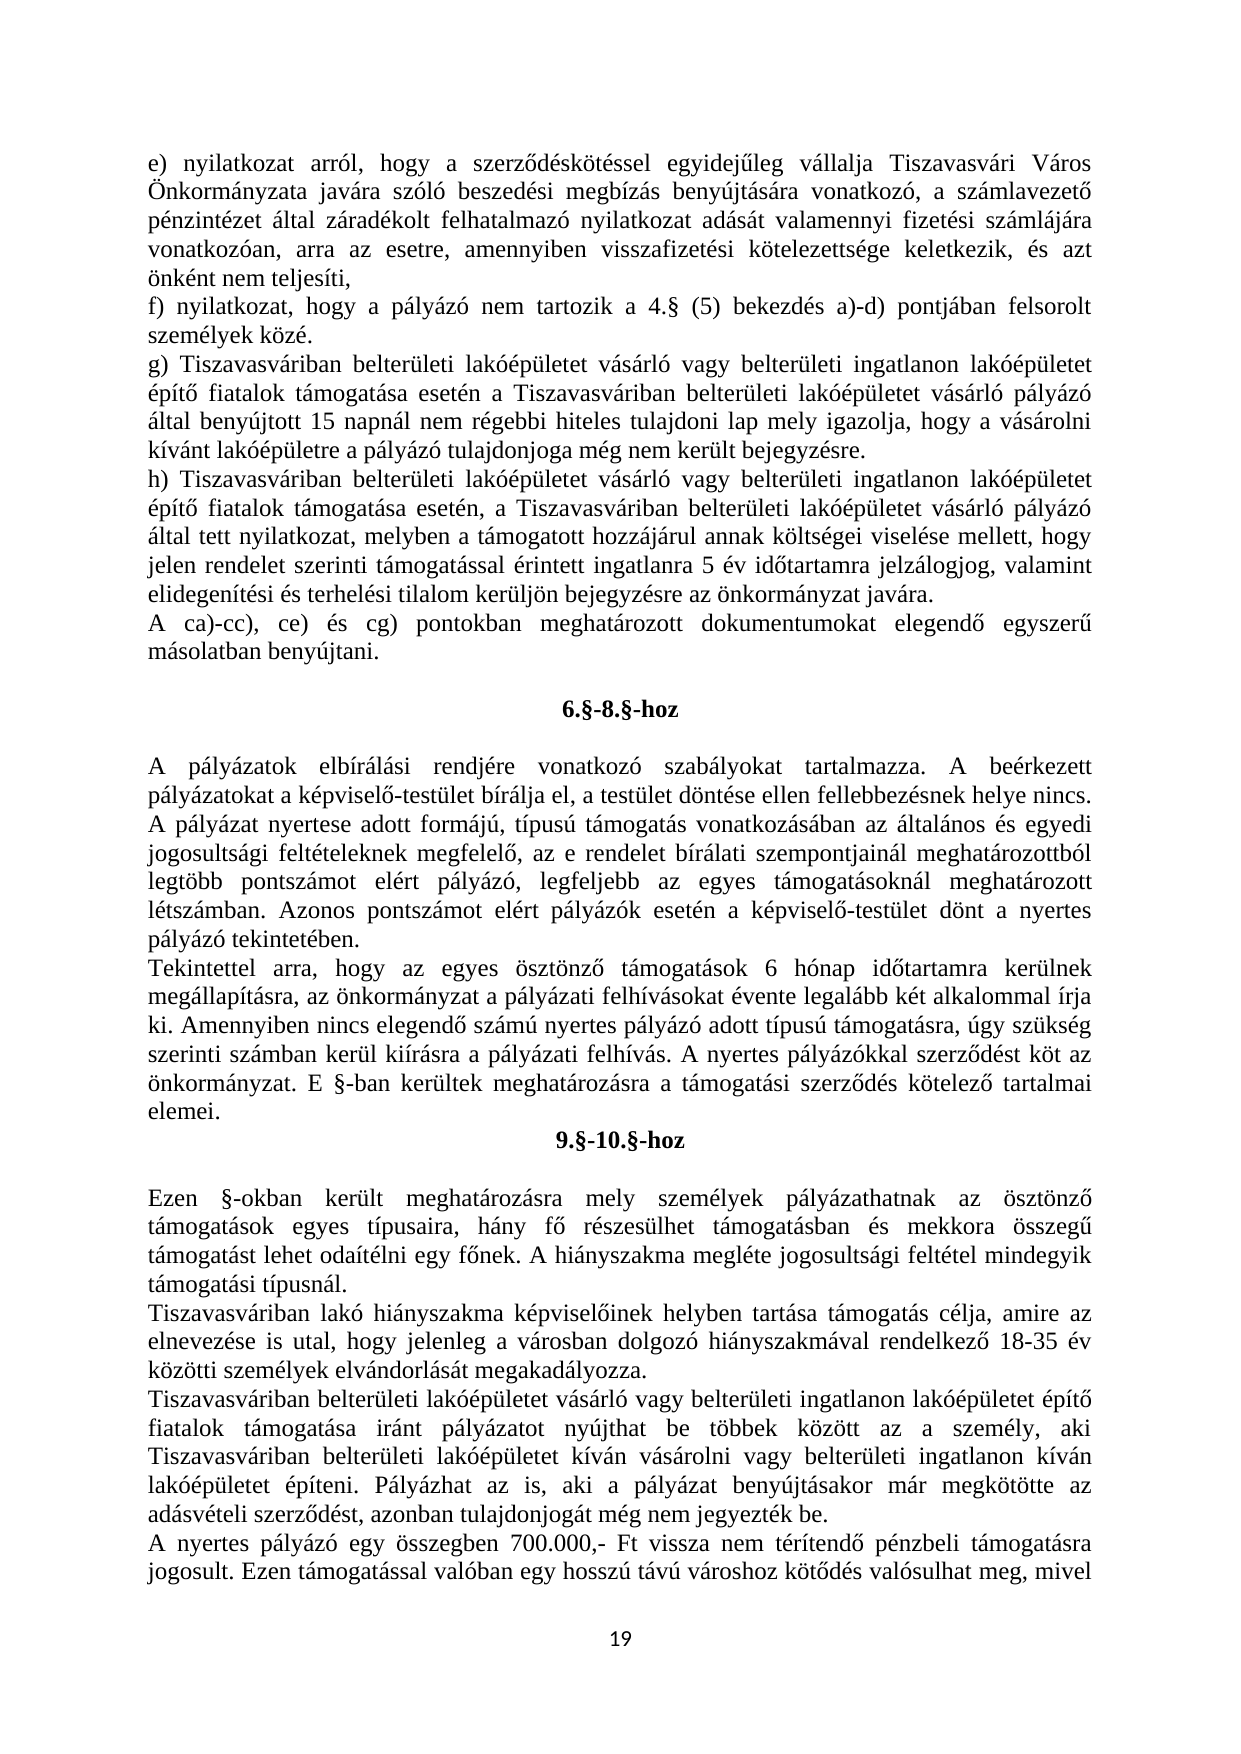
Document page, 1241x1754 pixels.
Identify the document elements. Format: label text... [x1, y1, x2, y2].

text A ca)-cc), ce) és cg) pontokban meghatározott dokumentumokat elegendő egyszerű másolatban benyújtani. [148, 608, 1093, 665]
text Tiszavasváriban belterületi lakóépületet vásárló vagy belterületi ingatlanon lakóépületet építő fiatalok támogatása iránt pályázatot nyújthat be többek között az a személy, aki Tiszavasváriban belterületi lakóépületet kíván vásárolni vagy belterületi ingatlanon kíván lakóépületet építeni. Pályázhat az is, aki a pályázat benyújtásakor már megkötötte az adásvételi szerződést, azonban tulajdonjogát még nem jegyezték be. [148, 1384, 1093, 1528]
text Tekintettel arra, hogy az egyes ösztönző támogatások 6 hónap időtartamra kerülnek megállapításra, az önkormányzat a pályázati felhívásokat évente legalább két alkalommal írja ki. Amennyiben nincs elegendő számú nyertes pályázó adott típusú támogatásra, úgy szükség szerinti számban kerül kiírásra a pályázati felhívás. A nyertes pályázókkal szerződést köt az önkormányzat. E §-ban kerültek meghatározásra a támogatási szerződés kötelező tartalmai elemei. [148, 953, 1093, 1125]
text Tiszavasváriban lakó hiányszakma képviselőinek helyben tartása támogatás célja, amire az elnevezése is utal, hogy jelenleg a városban dolgozó hiányszakmával rendelkező 18-35 év közötti személyek elvándorlását megakadályozza. [148, 1298, 1093, 1384]
text g) Tiszavasváriban belterületi lakóépületet vásárló vagy belterületi ingatlanon lakóépületet építő fiatalok támogatása esetén a Tiszavasváriban belterületi lakóépületet vásárló pályázó által benyújtott 15 napnál nem régebbi hiteles tulajdoni lap mely igazolja, hogy a vásárolni kívánt lakóépületre a pályázó tulajdonjoga még nem került bejegyzésre. [148, 349, 1093, 464]
text h) Tiszavasváriban belterületi lakóépületet vásárló vagy belterületi ingatlanon lakóépületet építő fiatalok támogatása esetén, a Tiszavasváriban belterületi lakóépületet vásárló pályázó által tett nyilatkozat, melyben a támogatott hozzájárul annak költségei viselése mellett, hogy jelen rendelet szerinti támogatással érintett ingatlanra 5 év időtartamra jelzálogjog, valamint elidegenítési és terhelési tilalom kerüljön bejegyzésre az önkormányzat javára. [148, 464, 1093, 608]
text 6.§-8.§-hoz [148, 694, 1093, 723]
text f) nyilatkozat, hogy a pályázó nem tartozik a 4.§ (5) bekezdés a)-d) pontjában felsorolt személyek közé. [148, 291, 1093, 349]
text 9.§-10.§-hoz [148, 1125, 1093, 1154]
text Ezen §-okban került meghatározásra mely személyek pályázathatnak az ösztönző támogatások egyes típusaira, hány fő részesülhet támogatásban és mekkora összegű támogatást lehet odaítélni egy főnek. A hiányszakma megléte jogosultsági feltétel mindegyik támogatási típusnál. [148, 1183, 1093, 1298]
text e) nyilatkozat arról, hogy a szerződéskötéssel egyidejűleg vállalja Tiszavasvári Város Önkormányzata javára szóló beszedési megbízás benyújtására vonatkozó, a számlavezető pénzintézet által záradékolt felhatalmazó nyilatkozat adását valamennyi fizetési számlájára vonatkozóan, arra az esetre, amennyiben visszafizetési kötelezettsége keletkezik, és azt önként nem teljesíti, [148, 148, 1093, 291]
text A pályázatok elbírálási rendjére vonatkozó szabályokat tartalmazza. A beérkezett pályázatokat a képviselő-testület bírálja el, a testület döntése ellen fellebbezésnek helye nincs. A pályázat nyertese adott formájú, típusú támogatás vonatkozásában az általános és egyedi jogosultsági feltételeknek megfelelő, az e rendelet bírálati szempontjainál meghatározottból legtöbb pontszámot elért pályázó, legfeljebb az egyes támogatásoknál meghatározott létszámban. Azonos pontszámot elért pályázók esetén a képviselő-testület dönt a nyertes pályázó tekintetében. [148, 751, 1093, 953]
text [148, 1528, 1093, 1585]
